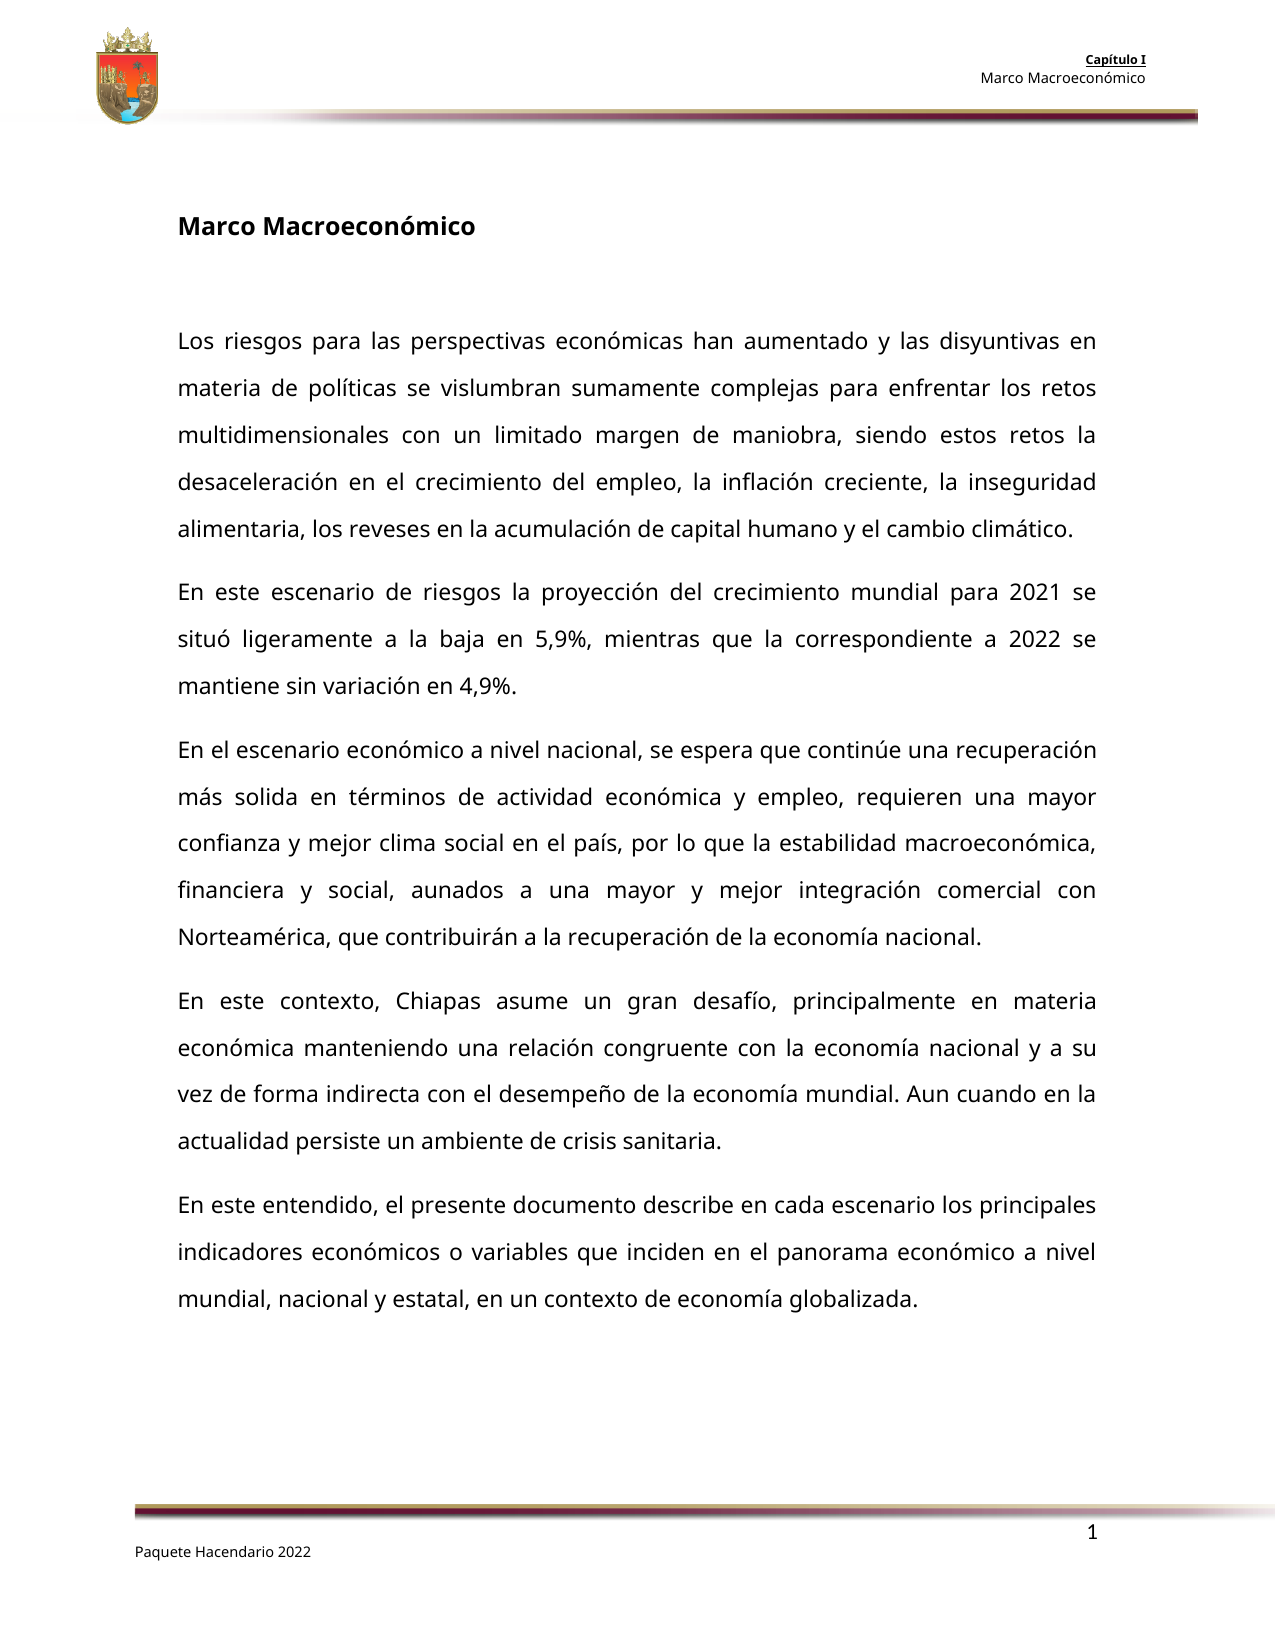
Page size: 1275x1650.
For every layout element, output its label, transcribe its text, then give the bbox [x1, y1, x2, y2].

text En el escenario económico a nivel nacional, se espera que continúe una recuperación más solida en términos de actividad económica y empleo, requieren una mayor confianza y mejor clima social en el país, por lo que la estabilidad macroeconómica, financiera y social, aunados a una mayor y mejor integración comercial con Norteamérica, que contribuirán a la recuperación de la economía nacional. [177, 734, 1098, 952]
text Marco Macroeconómico [177, 208, 1098, 242]
picture [134, 1502, 1275, 1521]
text En este contexto, Chiapas asume un gran desafío, principalmente en materia económica manteniendo una relación congruente con la economía nacional y a su vez de forma indirecta con el desempeño de la economía mundial. Aun cuando en la actualidad persiste un ambiente de crisis sanitaria. [177, 985, 1098, 1157]
picture [0, 27, 1198, 126]
text Los riesgos para las perspectivas económicas han aumentado y las disyuntivas en materia de políticas se vislumbran sumamente complejas para enfrentar los retos multidimensionales con un limitado margen de maniobra, siendo estos retos la desaceleración en el crecimiento del empleo, la inflación creciente, la inseguridad alimentaria, los reveses en la acumulación de capital humano y el cambio climático. [177, 325, 1098, 544]
text En este escenario de riesgos la proyección del crecimiento mundial para 2021 se situó ligeramente a la baja en 5,9%, mientras que la correspondiente a 2022 se mantiene sin variación en 4,9%. [177, 576, 1098, 701]
text En este entendido, el presente documento describe en cada escenario los principales indicadores económicos o variables que inciden en el panorama económico a nivel mundial, nacional y estatal, en un contexto de economía globalizada. [177, 1189, 1098, 1314]
